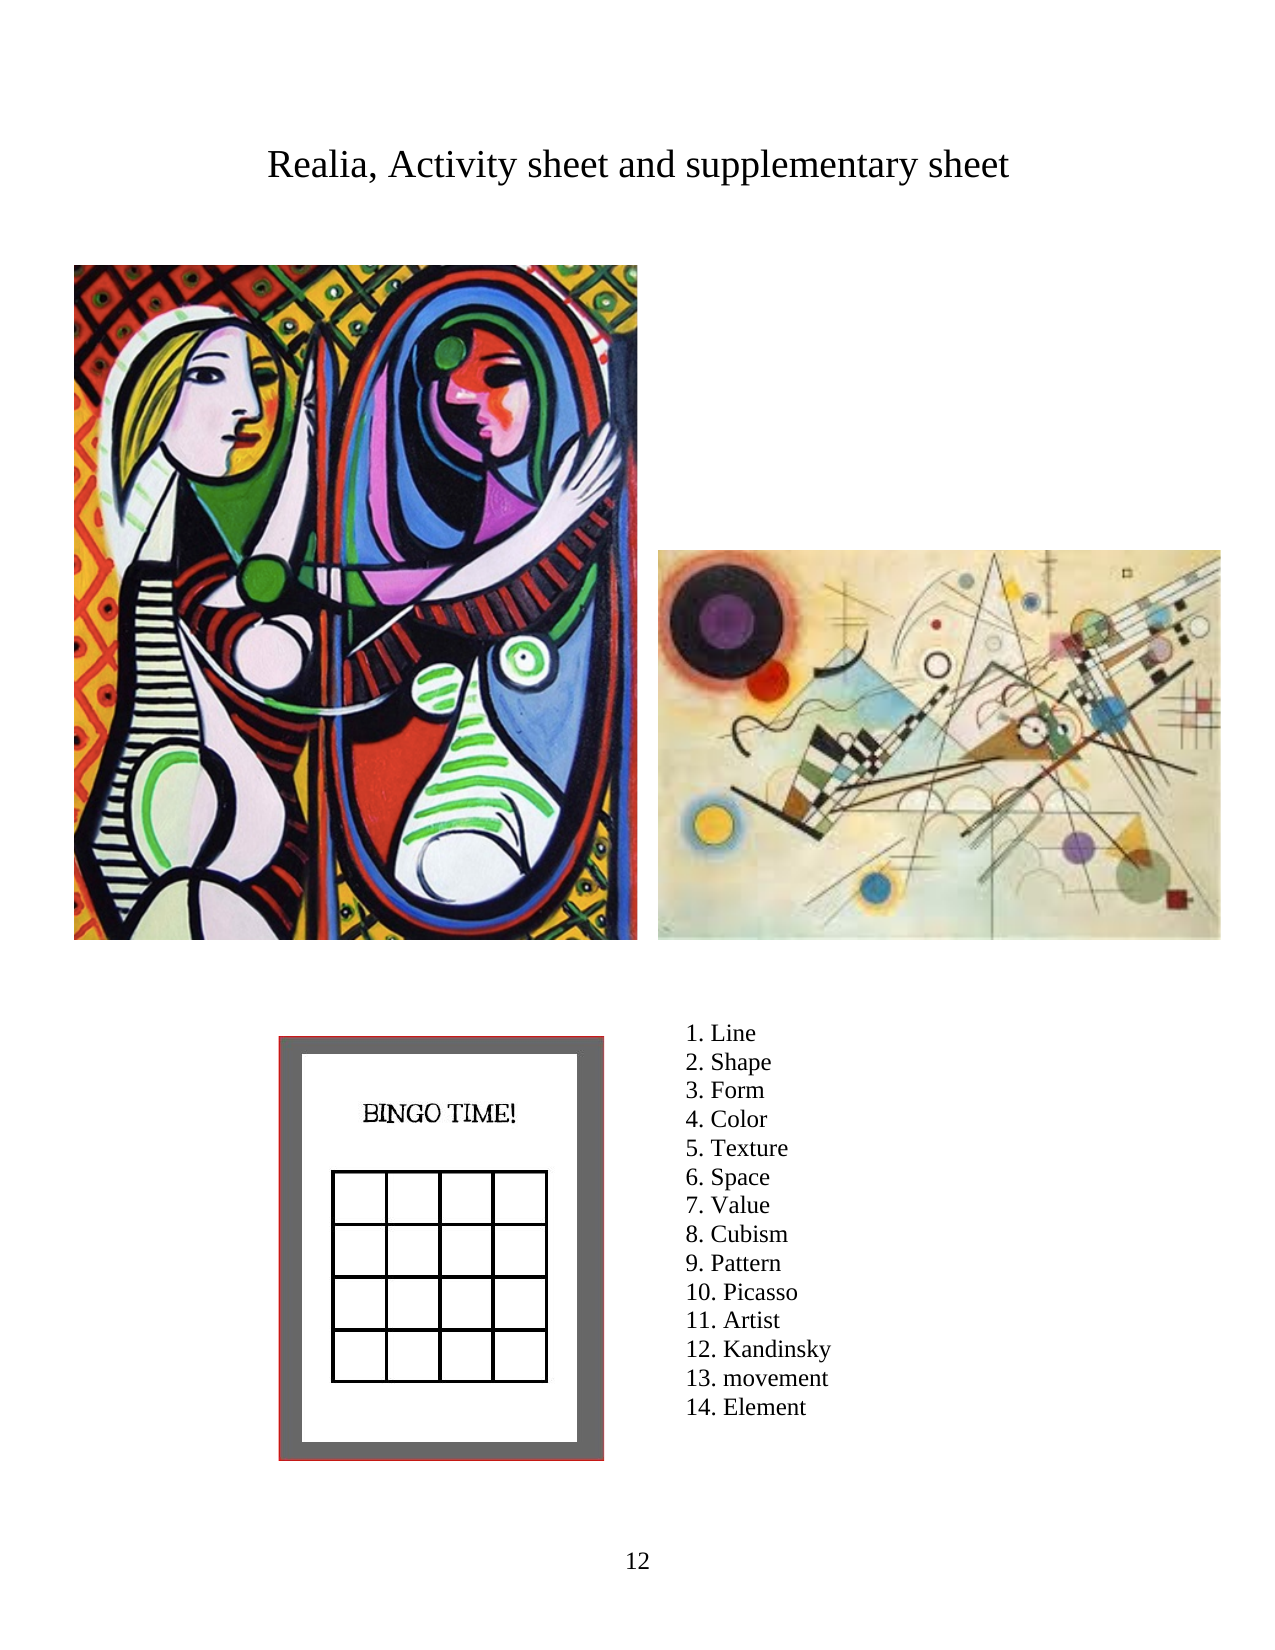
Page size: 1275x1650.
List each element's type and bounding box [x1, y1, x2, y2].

picture [74, 265, 638, 940]
picture [658, 550, 1221, 940]
picture [278, 1036, 605, 1461]
